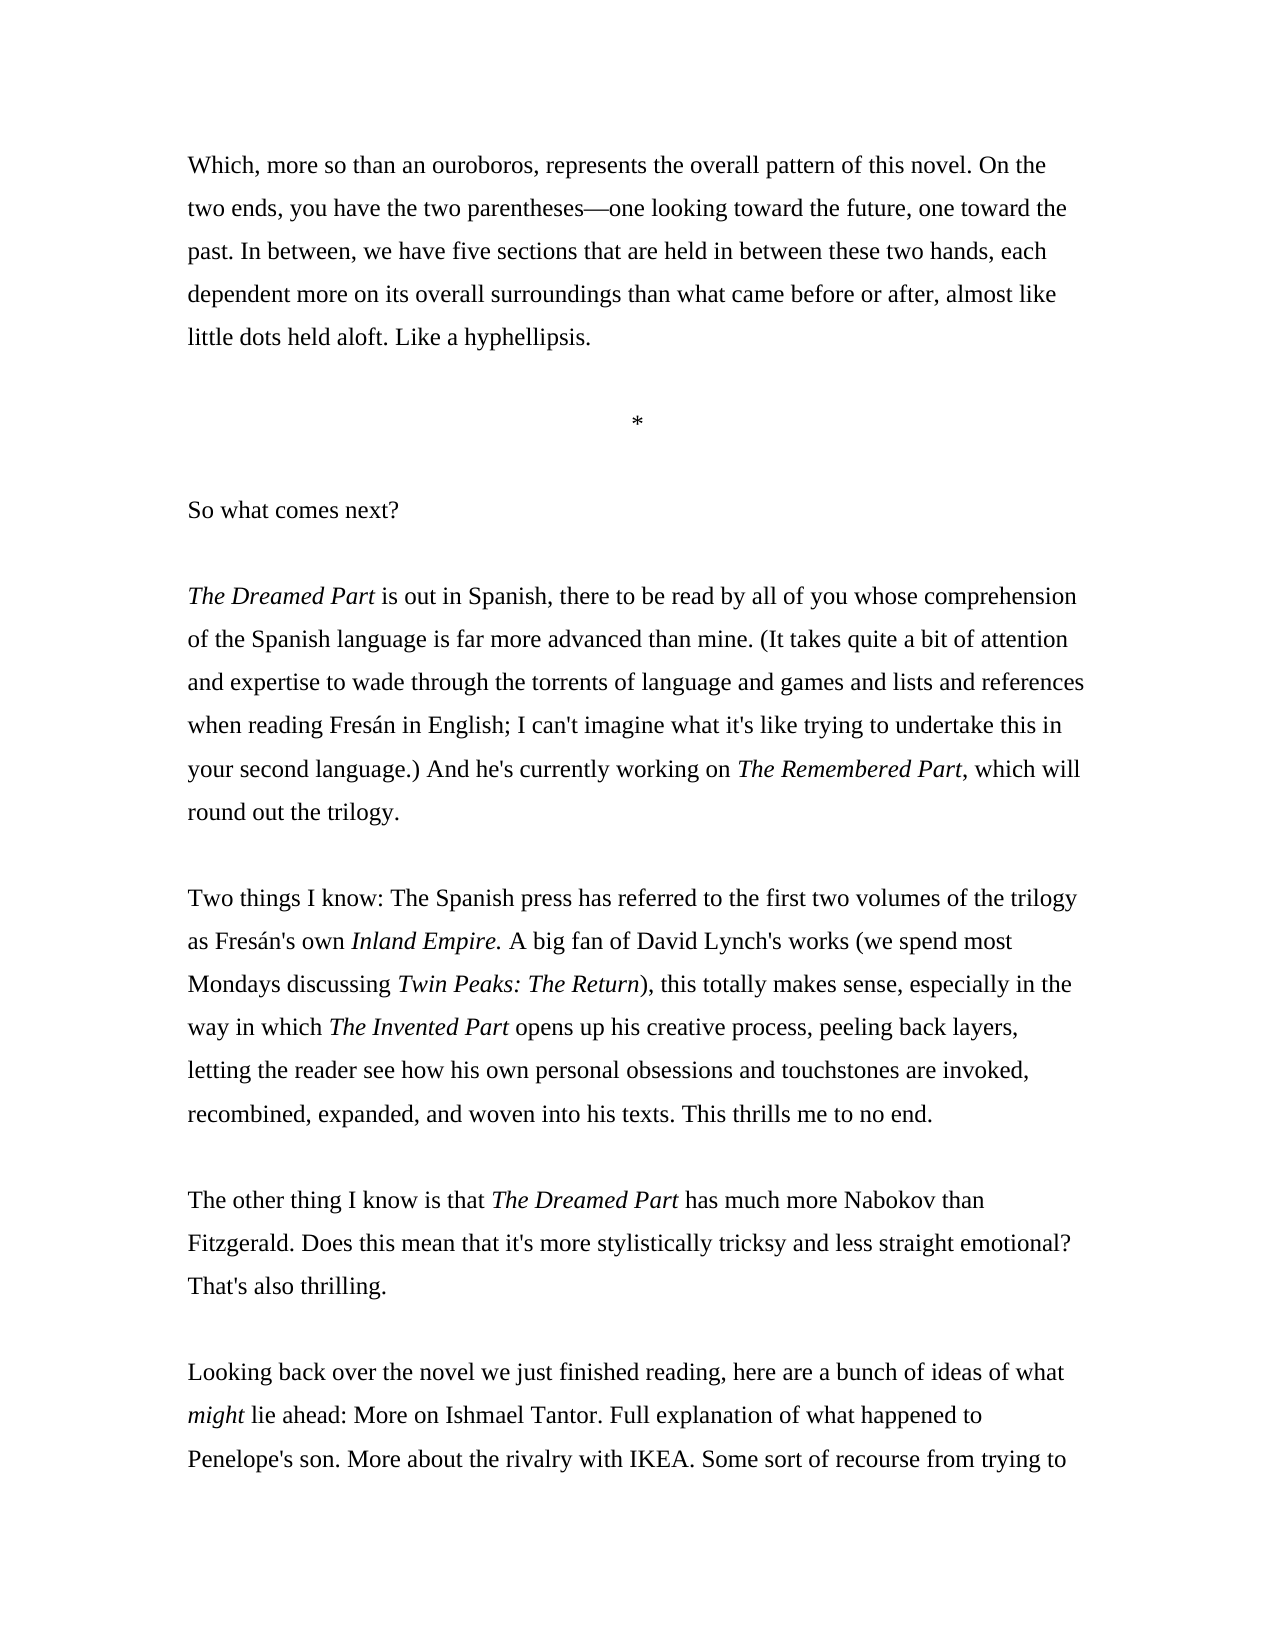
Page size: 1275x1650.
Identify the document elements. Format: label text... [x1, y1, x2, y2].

text Two things I know: The Spanish press has referred to the first two volumes of the trilogy as Fresán's own Inland Empire. A big fan of David Lynch's works (we spend most Mondays discussing Twin Peaks: The Return), this totally makes sense, especially in the way in which The Invented Part opens up his creative process, peeling back layers, letting the reader see how his own personal obsessions and touchstones are invoked, recombined, expanded, and woven into his texts. This thrills me to no end. [187, 883, 1087, 1127]
text The other thing I know is that The Dreamed Part has much more Nabokov than Fitzgerald. Does this mean that it's more stylistically tricksy and less straight emotional? That's also thrilling. [187, 1185, 1087, 1300]
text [187, 1357, 1087, 1472]
text * [187, 409, 1087, 437]
text The Dreamed Part is out in Spanish, there to be read by all of you whose comprehension of the Spanish language is far more advanced than mine. (It takes quite a bit of attention and expertise to wade through the torrents of language and games and lists and references when reading Fresán in English; I can't imagine what it's like trying to undertake this in your second language.) And he's currently working on The Remembered Part, which will round out the trilogy. [187, 581, 1087, 826]
text Which, more so than an ouroboros, represents the overall pattern of this novel. On the two ends, you have the two parentheses—one looking toward the future, one toward the past. In between, we have five sections that are held in between these two hands, each dependent more on its overall surroundings than what came before or after, almost like little dots held aloft. Like a hyphellipsis. [187, 150, 1087, 351]
text So what comes next? [187, 495, 1087, 524]
